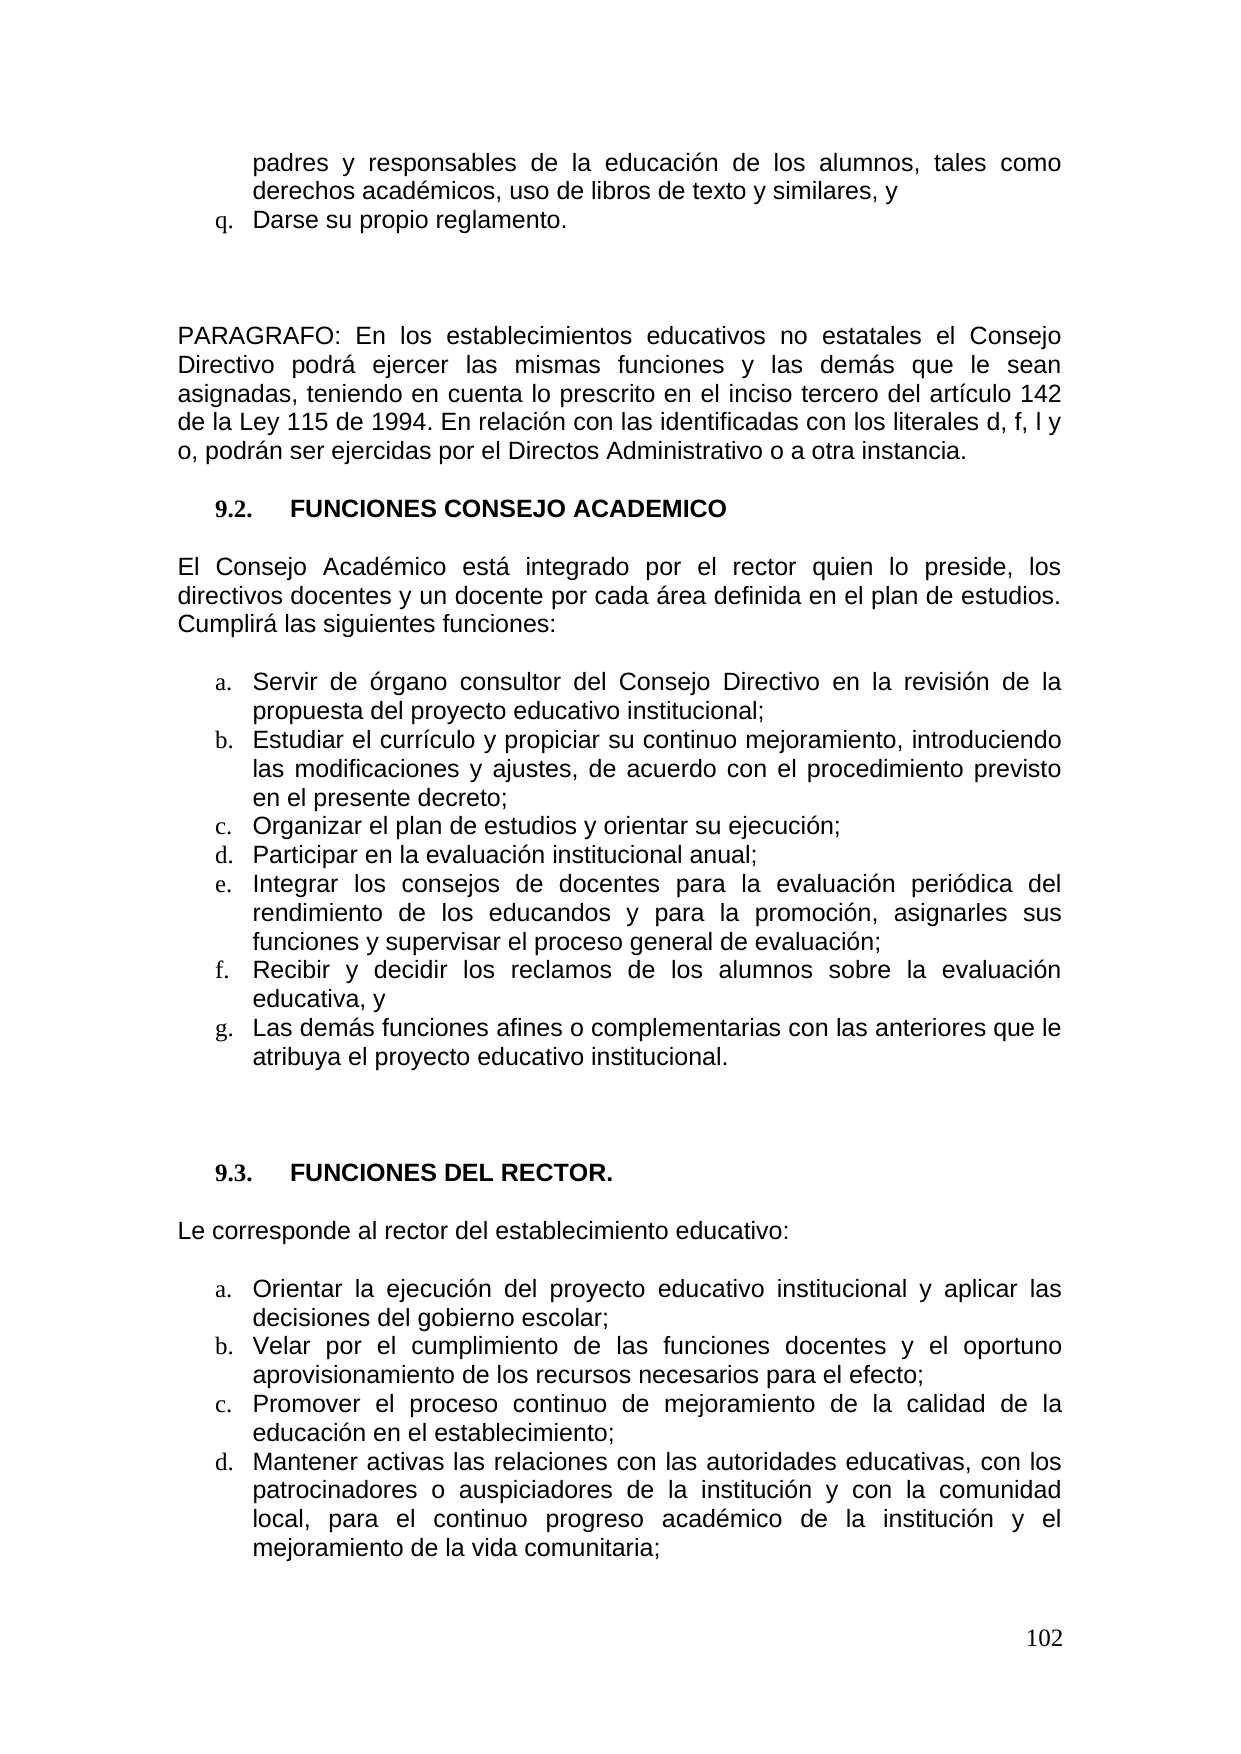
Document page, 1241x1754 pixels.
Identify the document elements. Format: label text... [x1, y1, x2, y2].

list Servir de órgano consultor del Consejo Directivo en la revisión de la propuesta del proyecto educativo institucional; [215, 667, 1063, 725]
list Las demás funciones afines o complementarias con las anteriores que le atribuya el proyecto educativo institucional. [215, 1013, 1063, 1071]
list Estudiar el currículo y propiciar su continuo mejoramiento, introduciendo las modificaciones y ajustes, de acuerdo con el procedimiento previsto en el presente decreto; [215, 725, 1063, 811]
list Integrar los consejos de docentes para la evaluación periódica del rendimiento de los educandos y para la promoción, asignarles sus funciones y supervisar el proceso general de evaluación; [215, 869, 1063, 955]
list Organizar el plan de estudios y orientar su ejecución; [215, 811, 1063, 840]
list Participar en la evaluación institucional anual; [215, 840, 1063, 869]
list Promover el proceso continuo de mejoramiento de la calidad de la educación en el establecimiento; [215, 1389, 1063, 1446]
list FUNCIONES DEL RECTOR. [215, 1158, 1063, 1187]
text Le corresponde al rector del establecimiento educativo: [177, 1216, 1063, 1244]
list FUNCIONES CONSEJO ACADEMICO [215, 494, 1063, 523]
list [215, 148, 1063, 205]
text PARAGRAFO: En los establecimientos educativos no estatales el Consejo Directivo podrá ejercer las mismas funciones y las demás que le sean asignadas, teniendo en cuenta lo prescrito en el inciso tercero del artículo 142 de la Ley 115 de 1994. En relación con las identificadas con los literales d, f, l y o, podrán ser ejercidas por el Directos Administrativo o a otra instancia. [177, 321, 1063, 465]
list Velar por el cumplimiento de las funciones docentes y el oportuno aprovisionamiento de los recursos necesarios para el efecto; [215, 1331, 1063, 1389]
text El Consejo Académico está integrado por el rector quien lo preside, los directivos docentes y un docente por cada área definida en el plan de estudios. Cumplirá las siguientes funciones: [177, 552, 1063, 638]
list Orientar la ejecución del proyecto educativo institucional y aplicar las decisiones del gobierno escolar; [215, 1274, 1063, 1331]
list Recibir y decidir los reclamos de los alumnos sobre la evaluación educativa, y [215, 955, 1063, 1013]
list Mantener activas las relaciones con las autoridades educativas, con los patrocinadores o auspiciadores de la institución y con la comunidad local, para el continuo progreso académico de la institución y el mejoramiento de la vida comunitaria; [215, 1446, 1063, 1562]
list Darse su propio reglamento. [215, 205, 1063, 234]
